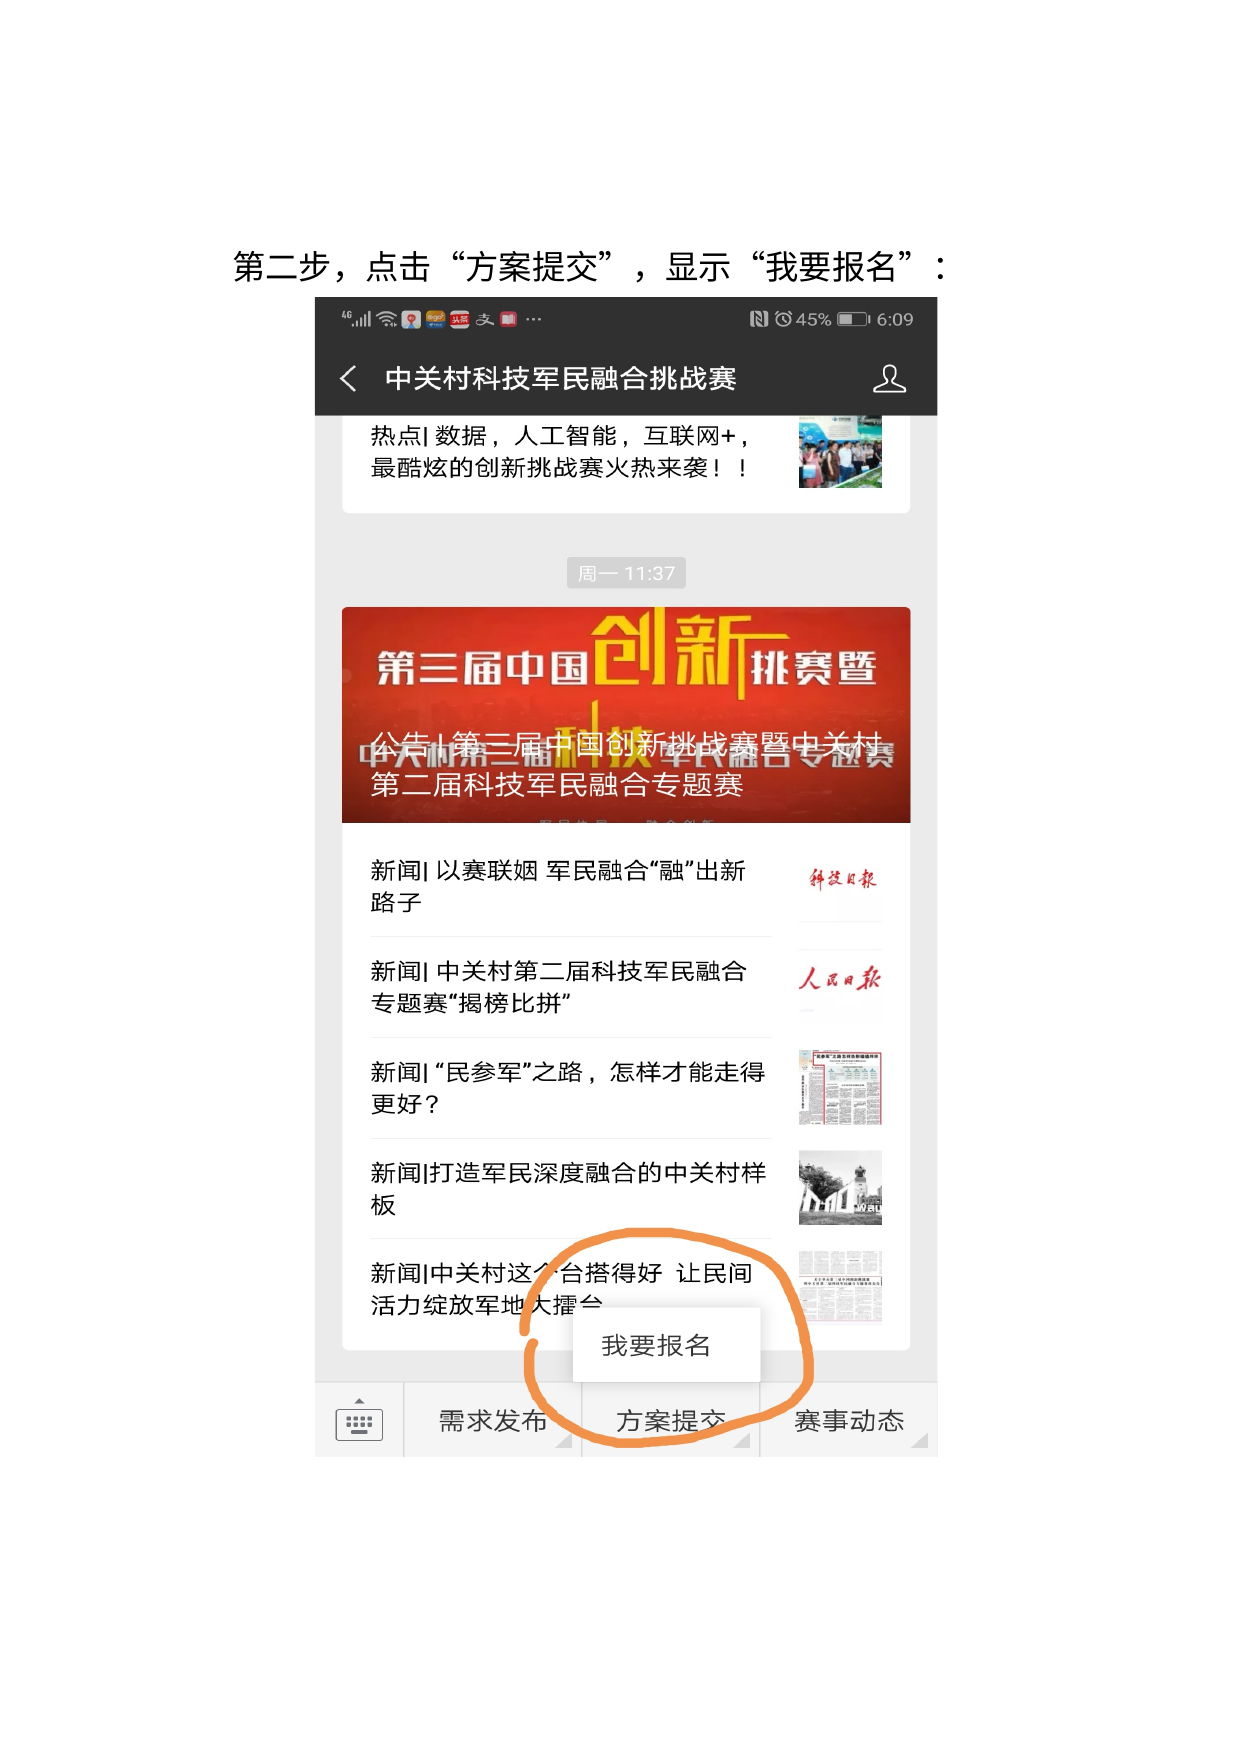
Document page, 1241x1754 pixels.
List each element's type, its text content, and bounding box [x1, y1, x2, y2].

picture [314, 297, 938, 1458]
text 第二步，点击“方案提交”，显示“我要报名”： [165, 233, 1087, 298]
